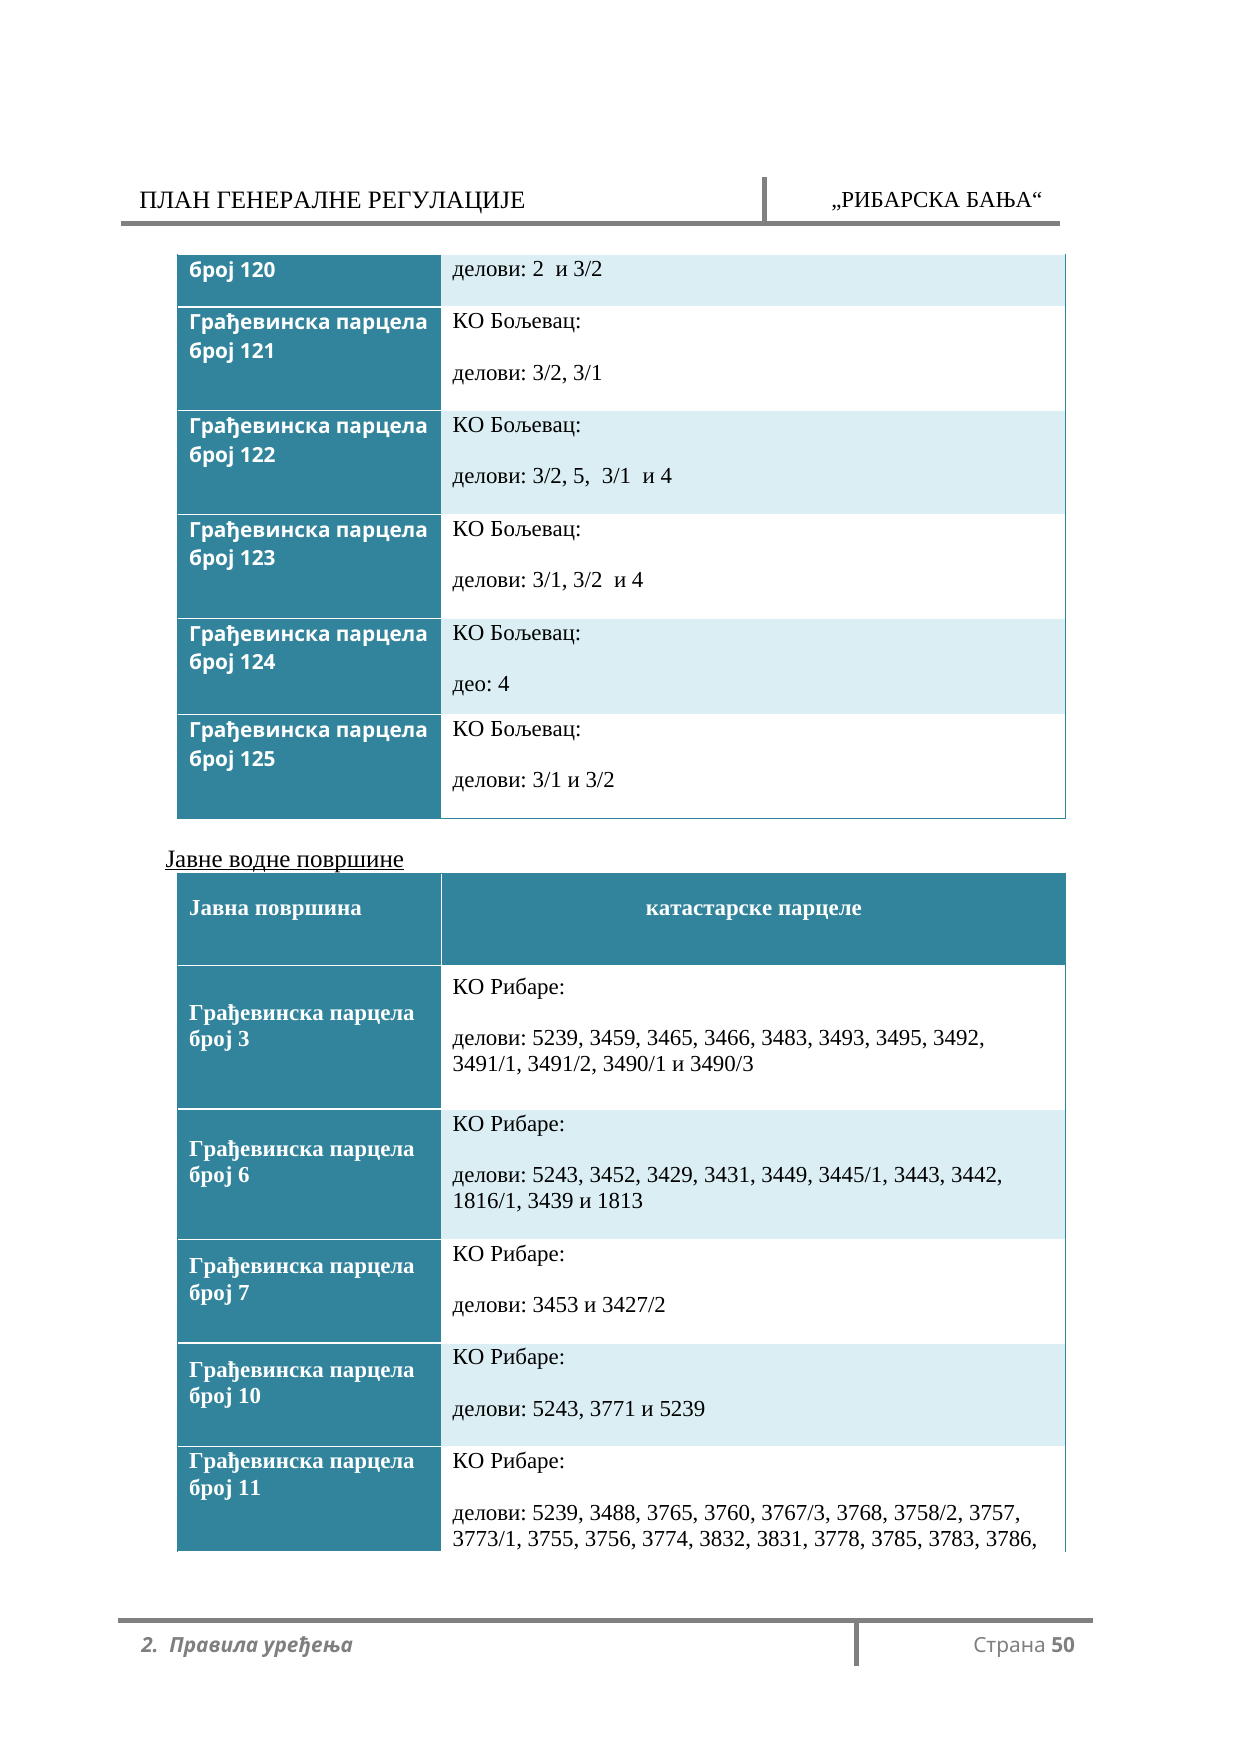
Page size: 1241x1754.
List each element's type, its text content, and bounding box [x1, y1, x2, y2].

table_cell КО Бољевац: делови: 2 и 3/2 [441, 255, 1065, 306]
table_cell КО Рибаре: делови: 3453 и 3427/2 [441, 1240, 1065, 1342]
table_cell Грађевинска парцела број 120 [178, 255, 441, 306]
table_header Јавна површина [178, 874, 441, 965]
table_cell КО Бољевац: делови: 3/2, 3/1 [441, 308, 1065, 410]
table_cell КО Бољевац: делови: 3/2, 5, 3/1 и 4 [441, 411, 1065, 514]
table_cell КО Бољевац: делови: 3/1, 3/2 и 4 [441, 515, 1065, 618]
table_cell Грађевинска парцела број 6 [178, 1110, 441, 1239]
table_cell Грађевинска парцела број 122 [178, 411, 441, 514]
text Jавне водне површине [165, 844, 1063, 873]
table_cell Грађевинска парцела број 123 [178, 515, 441, 618]
table_cell Грађевинска парцела број 11 [178, 1447, 441, 1551]
table_cell КО Бољевац: део: 4 [441, 619, 1065, 714]
table_cell Грађевинска парцела број 3 [178, 966, 441, 1108]
table_cell КО Бољевац: делови: 3/1 и 3/2 [441, 715, 1065, 818]
table_header катастарске парцеле [442, 874, 1065, 965]
table_cell Грађевинска парцела број 121 [178, 308, 441, 410]
table_cell Грађевинска парцела број 124 [178, 619, 441, 714]
table_cell КО Рибаре: делови: 5239, 3459, 3465, 3466, 3483, 3493, 3495, 3492, 3491/1, 3491/2, 3490/1 и 3490/3 [441, 965, 1065, 1108]
table_cell Грађевинска парцела број 125 [178, 715, 441, 818]
table_cell КО Рибаре: делови: 5243, 3771 и 5239 [441, 1344, 1065, 1446]
table_cell Грађевинска парцела број 10 [178, 1344, 441, 1446]
table_cell Грађевинска парцела број 7 [178, 1240, 441, 1342]
table_cell КО Рибаре: делови: 5243, 3452, 3429, 3431, 3449, 3445/1, 3443, 3442, 1816/1, 3439 и 1813 [441, 1110, 1065, 1239]
